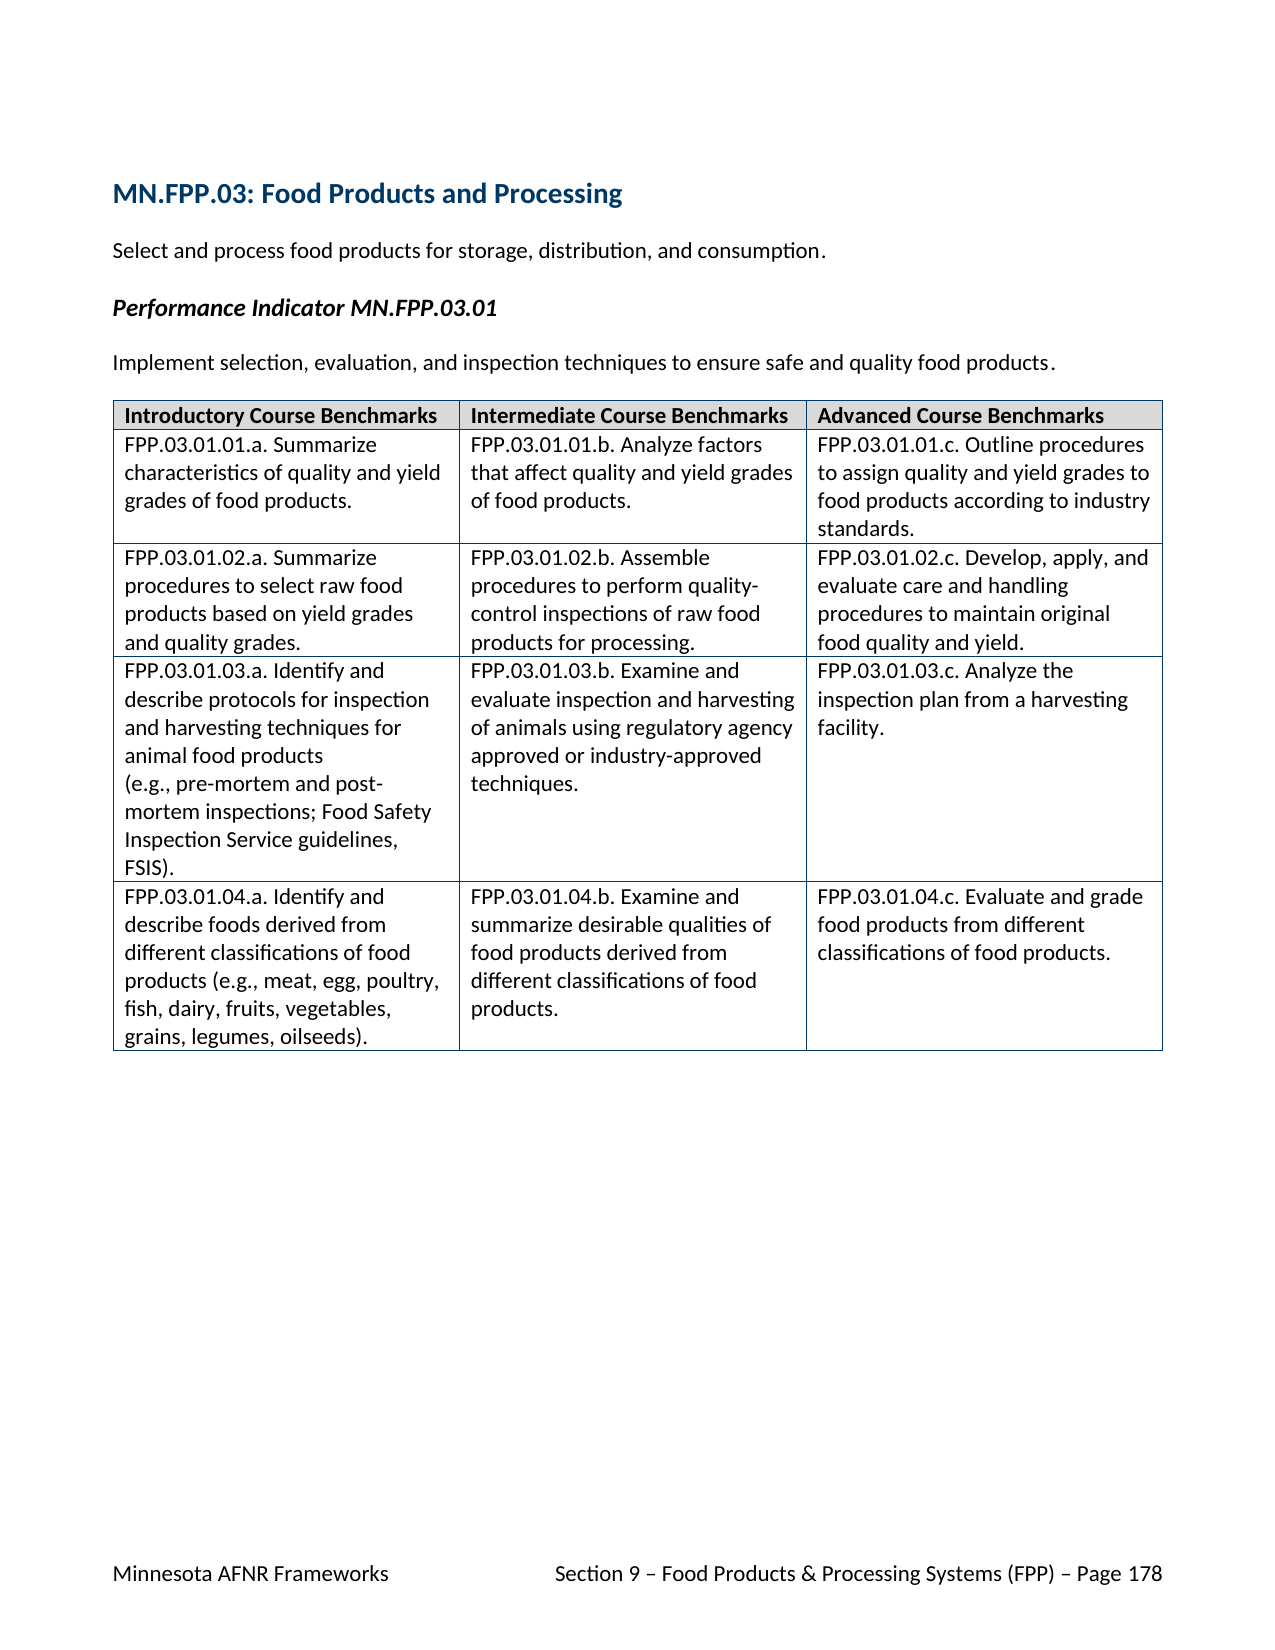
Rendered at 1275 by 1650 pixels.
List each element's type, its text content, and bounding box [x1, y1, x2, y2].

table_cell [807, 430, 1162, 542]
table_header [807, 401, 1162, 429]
subtitle MN.FPP.03: Food Products and Processing [112, 175, 1162, 211]
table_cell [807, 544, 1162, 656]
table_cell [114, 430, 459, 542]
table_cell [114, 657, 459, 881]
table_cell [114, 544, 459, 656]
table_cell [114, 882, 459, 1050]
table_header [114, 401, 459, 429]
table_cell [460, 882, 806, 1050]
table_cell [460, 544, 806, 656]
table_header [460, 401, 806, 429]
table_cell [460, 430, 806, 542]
subtitle Performance Indicator MN.FPP.03.01 [112, 293, 1162, 323]
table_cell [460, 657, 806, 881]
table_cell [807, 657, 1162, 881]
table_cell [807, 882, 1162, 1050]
text Implement selection, evaluation, and inspection techniques to ensure safe and quality food products. [112, 348, 1162, 376]
text Select and process food products for storage, distribution, and consumption. [112, 236, 1162, 264]
